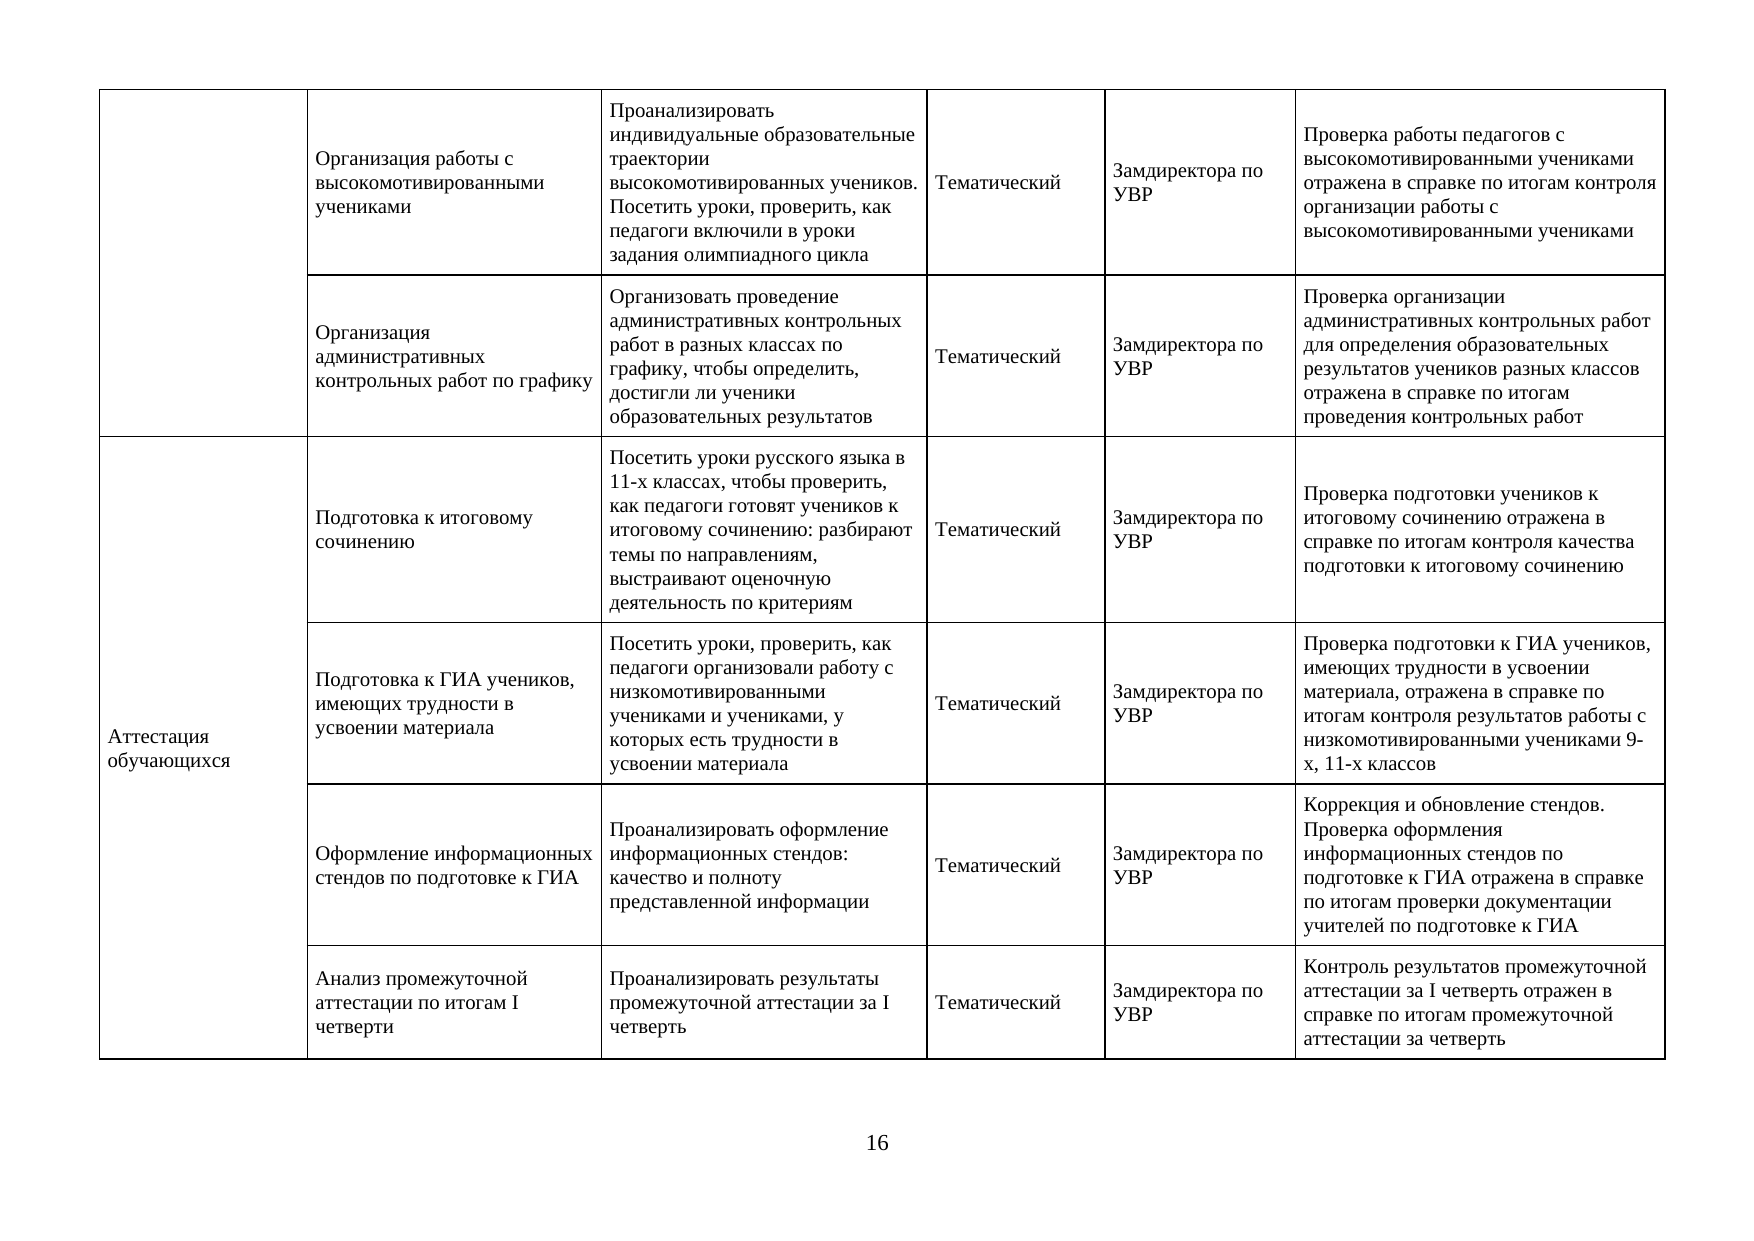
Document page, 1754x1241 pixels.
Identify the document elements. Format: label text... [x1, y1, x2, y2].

table_cell Проверка работы педагогов с высокомотивированными учениками отражена в справке по итогам контроля организации работы с высокомотивированными учениками [1296, 90, 1664, 274]
table_cell Проверка подготовки учеников к итоговому сочинению отражена в справке по итогам контроля качества подготовки к итоговому сочинению [1296, 437, 1664, 621]
table_cell Тематический [928, 437, 1104, 621]
table_cell Проанализировать индивидуальные образовательные траектории высокомотивированных учеников. Посетить уроки, проверить, как педагоги включили в уроки задания олимпиадного цикла [602, 90, 926, 274]
table_cell Организация работы с высокомотивированными учениками [308, 90, 601, 274]
table_cell Аттестация обучающихся [100, 437, 307, 1058]
table_cell Посетить уроки русского языка в 11-х классах, чтобы проверить, как педагоги готовят учеников к итоговому сочинению: разбирают темы по направлениям, выстраивают оценочную деятельность по критериям [602, 437, 926, 621]
table_cell Замдиректора по УВР [1106, 623, 1295, 783]
table_cell Замдиректора по УВР [1106, 785, 1295, 944]
table_cell Замдиректора по УВР [1106, 276, 1295, 436]
table_cell Анализ промежуточной аттестации по итогам I четверти [308, 946, 601, 1058]
table_cell Посетить уроки, проверить, как педагоги организовали работу с низкомотивированными учениками и учениками, у которых есть трудности в усвоении материала [602, 623, 926, 783]
table_cell Проверка организации административных контрольных работ для определения образовательных результатов учеников разных классов отражена в справке по итогам проведения контрольных работ [1296, 276, 1664, 436]
table_cell Тематический [928, 90, 1104, 274]
table_cell Организовать проведение административных контрольных работ в разных классах по графику, чтобы определить, достигли ли ученики образовательных результатов [602, 276, 926, 436]
table_cell Проанализировать результаты промежуточной аттестации за I четверть [602, 946, 926, 1058]
table_cell Коррекция и обновление стендов. Проверка оформления информационных стендов по подготовке к ГИА отражена в справке по итогам проверки документации учителей по подготовке к ГИА [1296, 785, 1664, 944]
table_cell Замдиректора по УВР [1106, 946, 1295, 1058]
table_cell Оформление информационных стендов по подготовке к ГИА [308, 785, 601, 944]
table_cell Подготовка к итоговому сочинению [308, 437, 601, 621]
table_cell Тематический [928, 276, 1104, 436]
table_cell Подготовка к ГИА учеников, имеющих трудности в усвоении материала [308, 623, 601, 783]
table_cell Контроль результатов промежуточной аттестации за I четверть отражен в справке по итогам промежуточной аттестации за четверть [1296, 946, 1664, 1058]
table_cell Тематический [928, 946, 1104, 1058]
table_cell Организация административных контрольных работ по графику [308, 276, 601, 436]
table_cell Проверка подготовки к ГИА учеников, имеющих трудности в усвоении материала, отражена в справке по итогам контроля результатов работы с низкомотивированными учениками 9-х, 11-х классов [1296, 623, 1664, 783]
table_cell Тематический [928, 785, 1104, 944]
table_cell Замдиректора по УВР [1106, 90, 1295, 274]
table_cell Тематический [928, 623, 1104, 783]
table_cell Проанализировать оформление информационных стендов: качество и полноту представленной информации [602, 785, 926, 944]
table_cell Замдиректора по УВР [1106, 437, 1295, 621]
